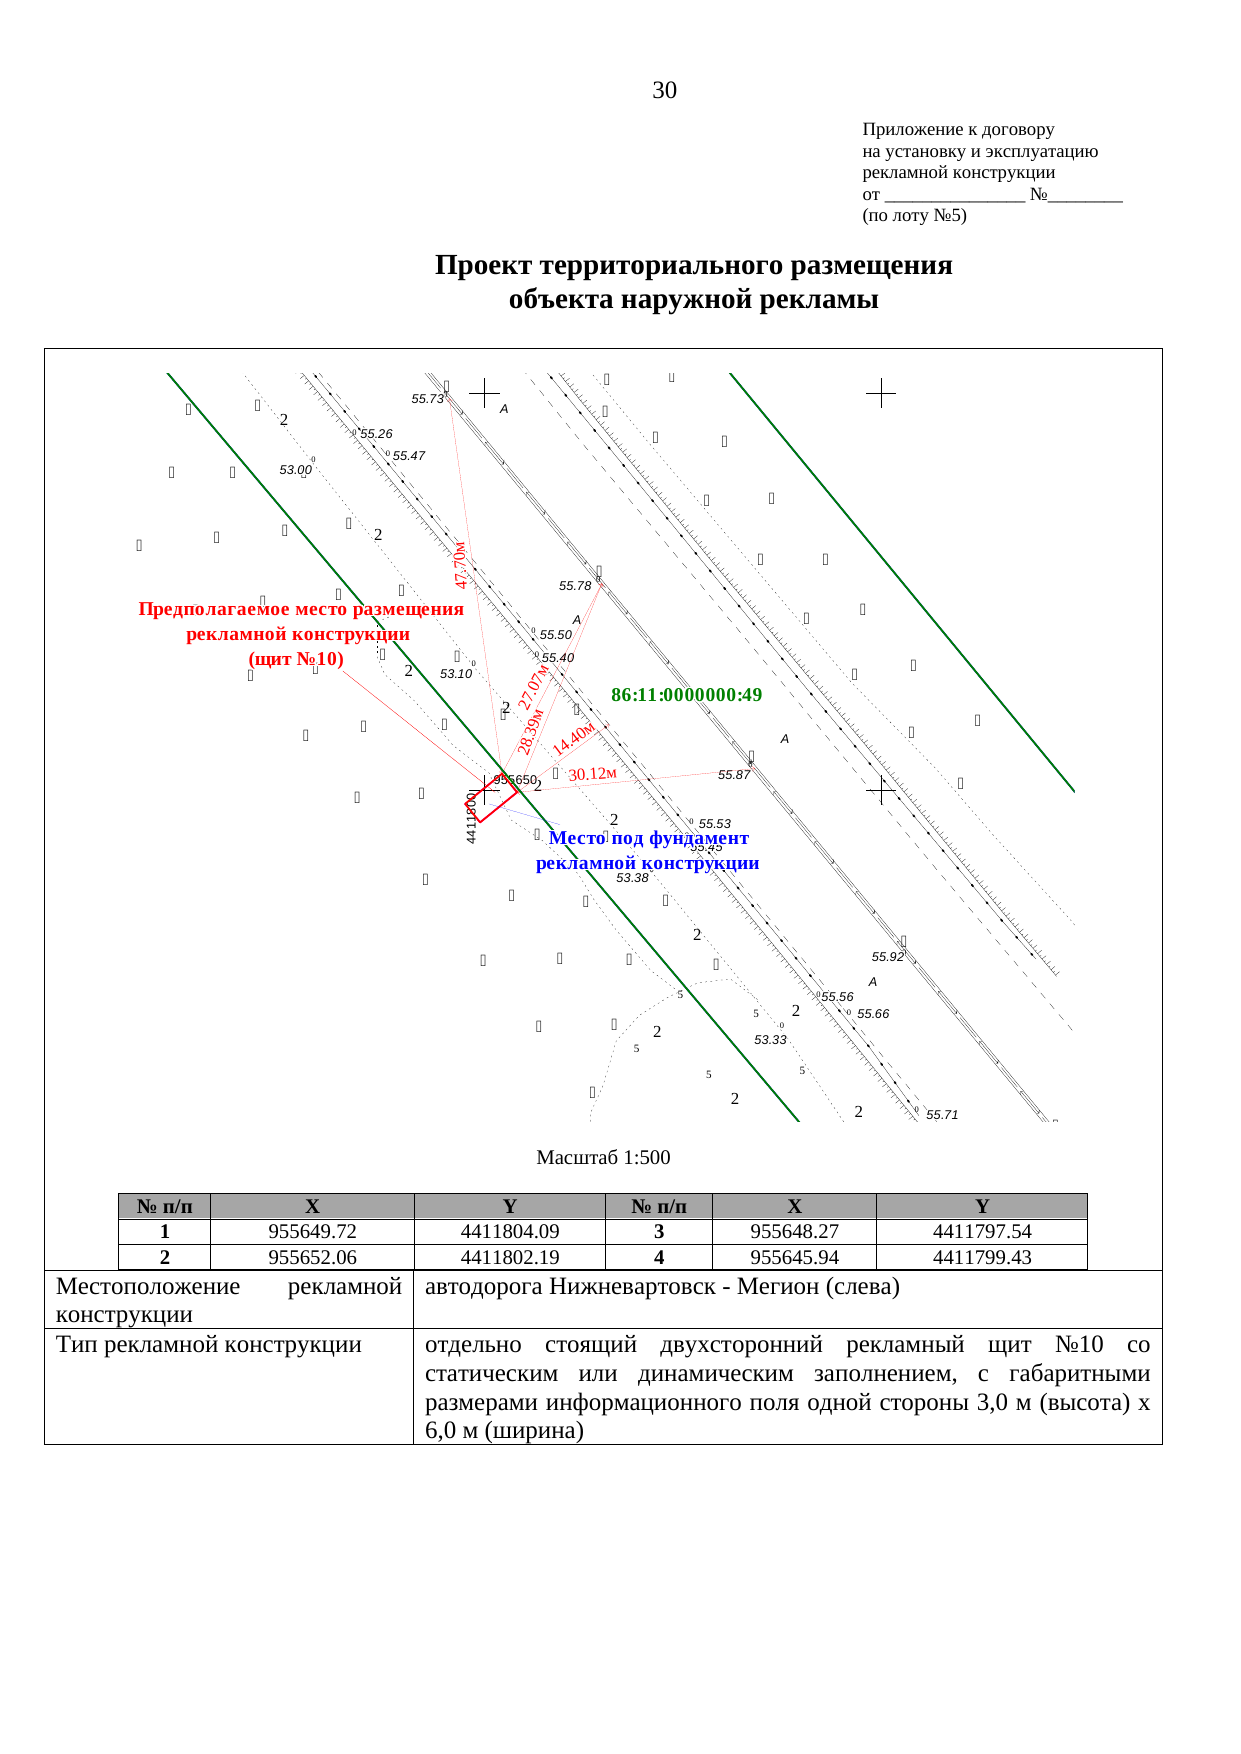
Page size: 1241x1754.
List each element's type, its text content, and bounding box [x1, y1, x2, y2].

text Проект территориального размещения [207, 247, 1181, 281]
table_cell Местоположение рекламной конструкции [45, 1271, 413, 1328]
text объекта наружной рекламы [207, 281, 1181, 314]
table_header Масштаб 1:500 [45, 349, 1162, 1270]
table_cell автодорога Нижневартовск - Мегион (слева) [414, 1271, 1162, 1328]
text на установку и эксплуатацию [862, 140, 1181, 161]
table_cell Тип рекламной конструкции [45, 1329, 413, 1444]
table_cell отдельно стоящий двухсторонний рекламный щит №10 со статическим или динамическим заполнением, с габаритными размерами информационного поля одной стороны 3,0 м (высота) х 6,0 м (ширина) [414, 1329, 1162, 1444]
text Приложение к договору [862, 118, 1181, 140]
text от _______________ №________ [862, 183, 1181, 204]
text рекламной конструкции [862, 161, 1181, 183]
text (по лоту №5) [862, 204, 1181, 226]
